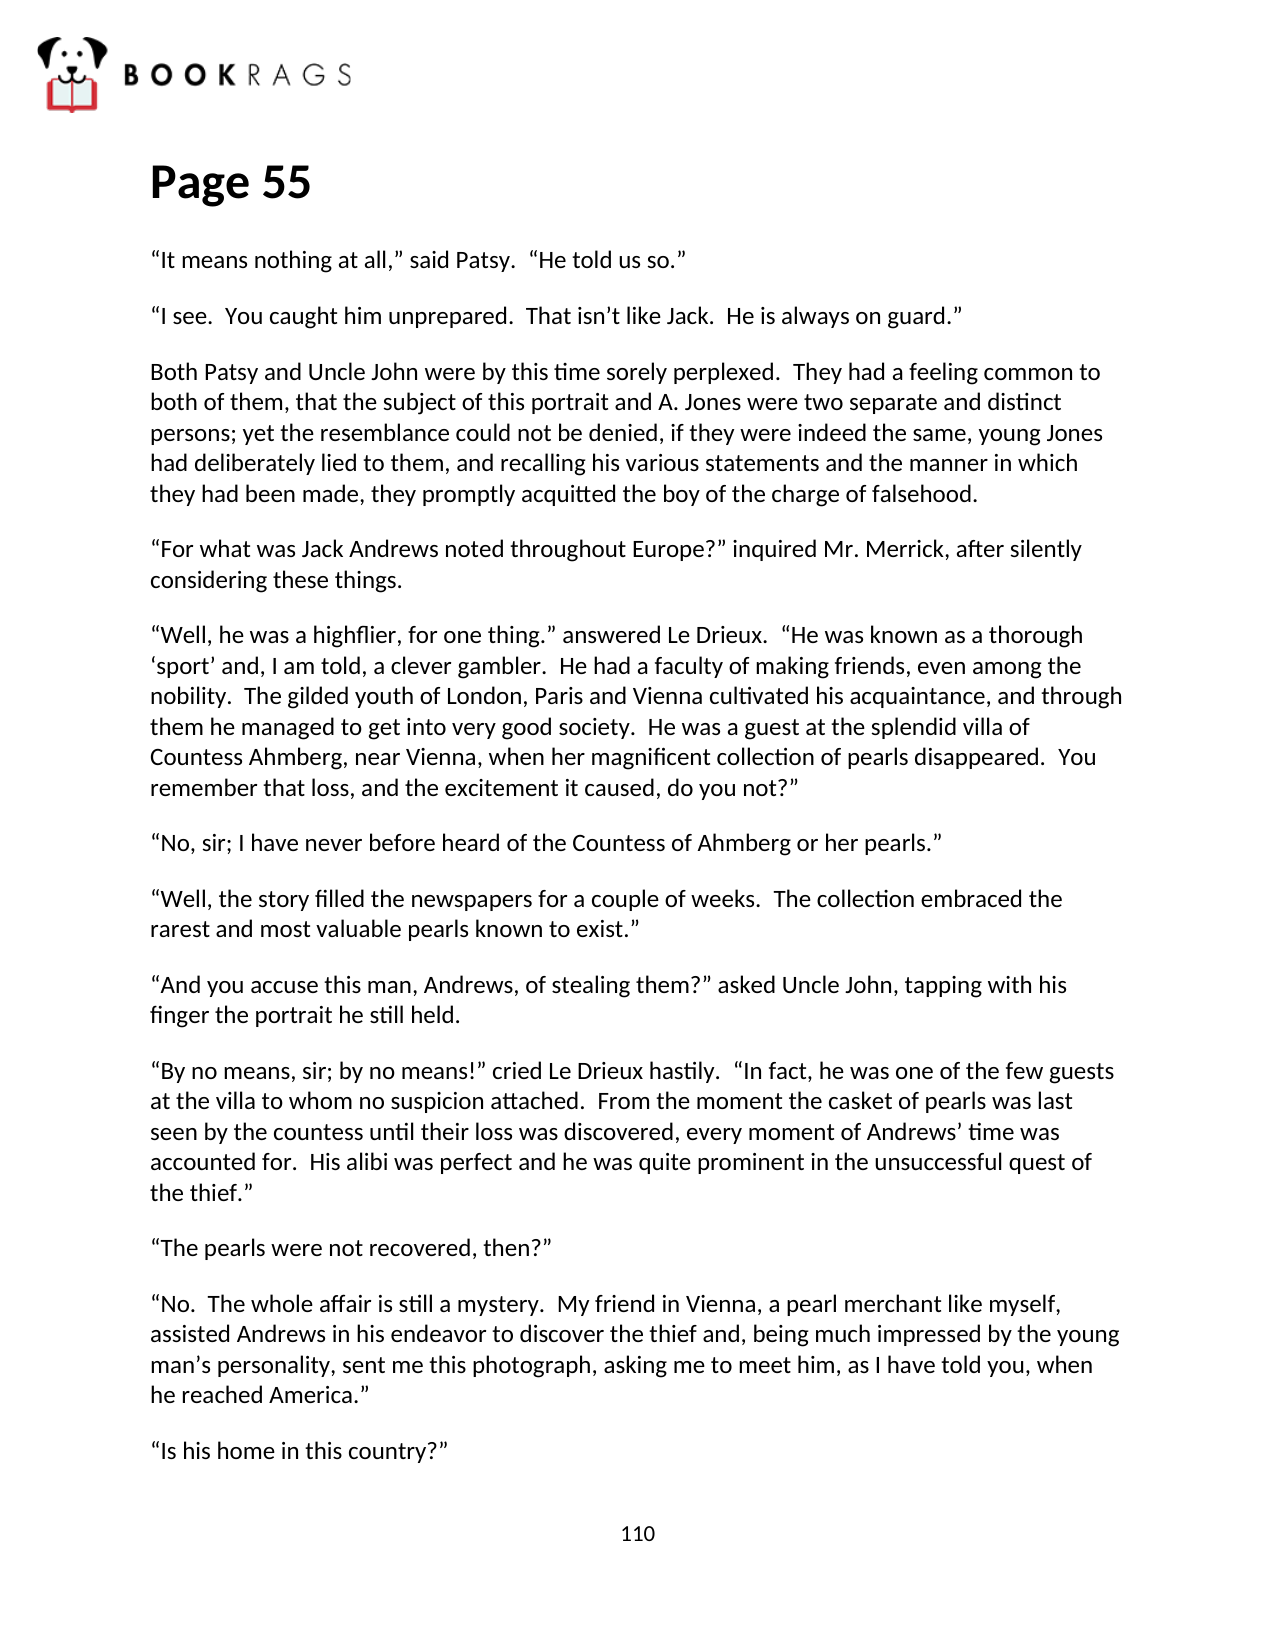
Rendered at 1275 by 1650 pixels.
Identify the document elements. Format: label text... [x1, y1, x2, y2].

text “No, sir; I have never before heard of the Countess of Ahmberg or her pearls.” [150, 827, 1125, 858]
text “I see. You caught him unprepared. That isn’t like Jack. He is always on guard.” [150, 300, 1125, 331]
text “The pearls were not recovered, then?” [150, 1233, 1125, 1263]
text “By no means, sir; by no means!” cried Le Drieux hastily. “In fact, he was one of the few guests at the villa to whom no suspicion attached. From the moment the casket of pearls was last seen by the countess until their loss was discovered, every moment of Andrews’ time was accounted for. His alibi was perfect and he was quite prominent in the unsuccessful quest of the thief.” [150, 1055, 1125, 1208]
text “And you accuse this man, Andrews, of stealing them?” asked Uncle John, tapping with his finger the portrait he still held. [150, 969, 1125, 1030]
text Page 55 [150, 150, 1125, 211]
text “For what was Jack Andrews noted throughout Europe?” inquired Mr. Merrick, after silently considering these things. [150, 533, 1125, 594]
text “It means nothing at all,” said Patsy. “He told us so.” [150, 244, 1125, 275]
text Both Patsy and Uncle John were by this time sorely perplexed. They had a feeling common to both of them, that the subject of this portrait and A. Jones were two separate and distinct persons; yet the resemblance could not be denied, if they were indeed the same, young Jones had deliberately lied to them, and recalling his various statements and the manner in which they had been made, they promptly acquitted the boy of the charge of falsehood. [150, 356, 1125, 508]
text “Is his home in this country?” [150, 1435, 1125, 1466]
text “Well, the story filled the newspapers for a couple of weeks. The collection embraced the rarest and most valuable pearls known to exist.” [150, 883, 1125, 944]
text “No. The whole affair is still a mystery. My friend in Vienna, a pearl merchant like myself, assisted Andrews in his endeavor to discover the thief and, being much impressed by the young man’s personality, sent me this photograph, asking me to meet him, as I have told you, when he reached America.” [150, 1288, 1125, 1410]
text “Well, he was a highflier, for one thing.” answered Le Drieux. “He was known as a thorough ‘sport’ and, I am told, a clever gambler. He had a faculty of making friends, even among the nobility. The gilded youth of London, Paris and Vienna cultivated his acquaintance, and through them he managed to get into very good society. He was a guest at the splendid villa of Countess Ahmberg, near Vienna, when her magnificent collection of pearls disappeared. You remember that loss, and the excitement it caused, do you not?” [150, 619, 1125, 802]
picture [37, 37, 351, 113]
